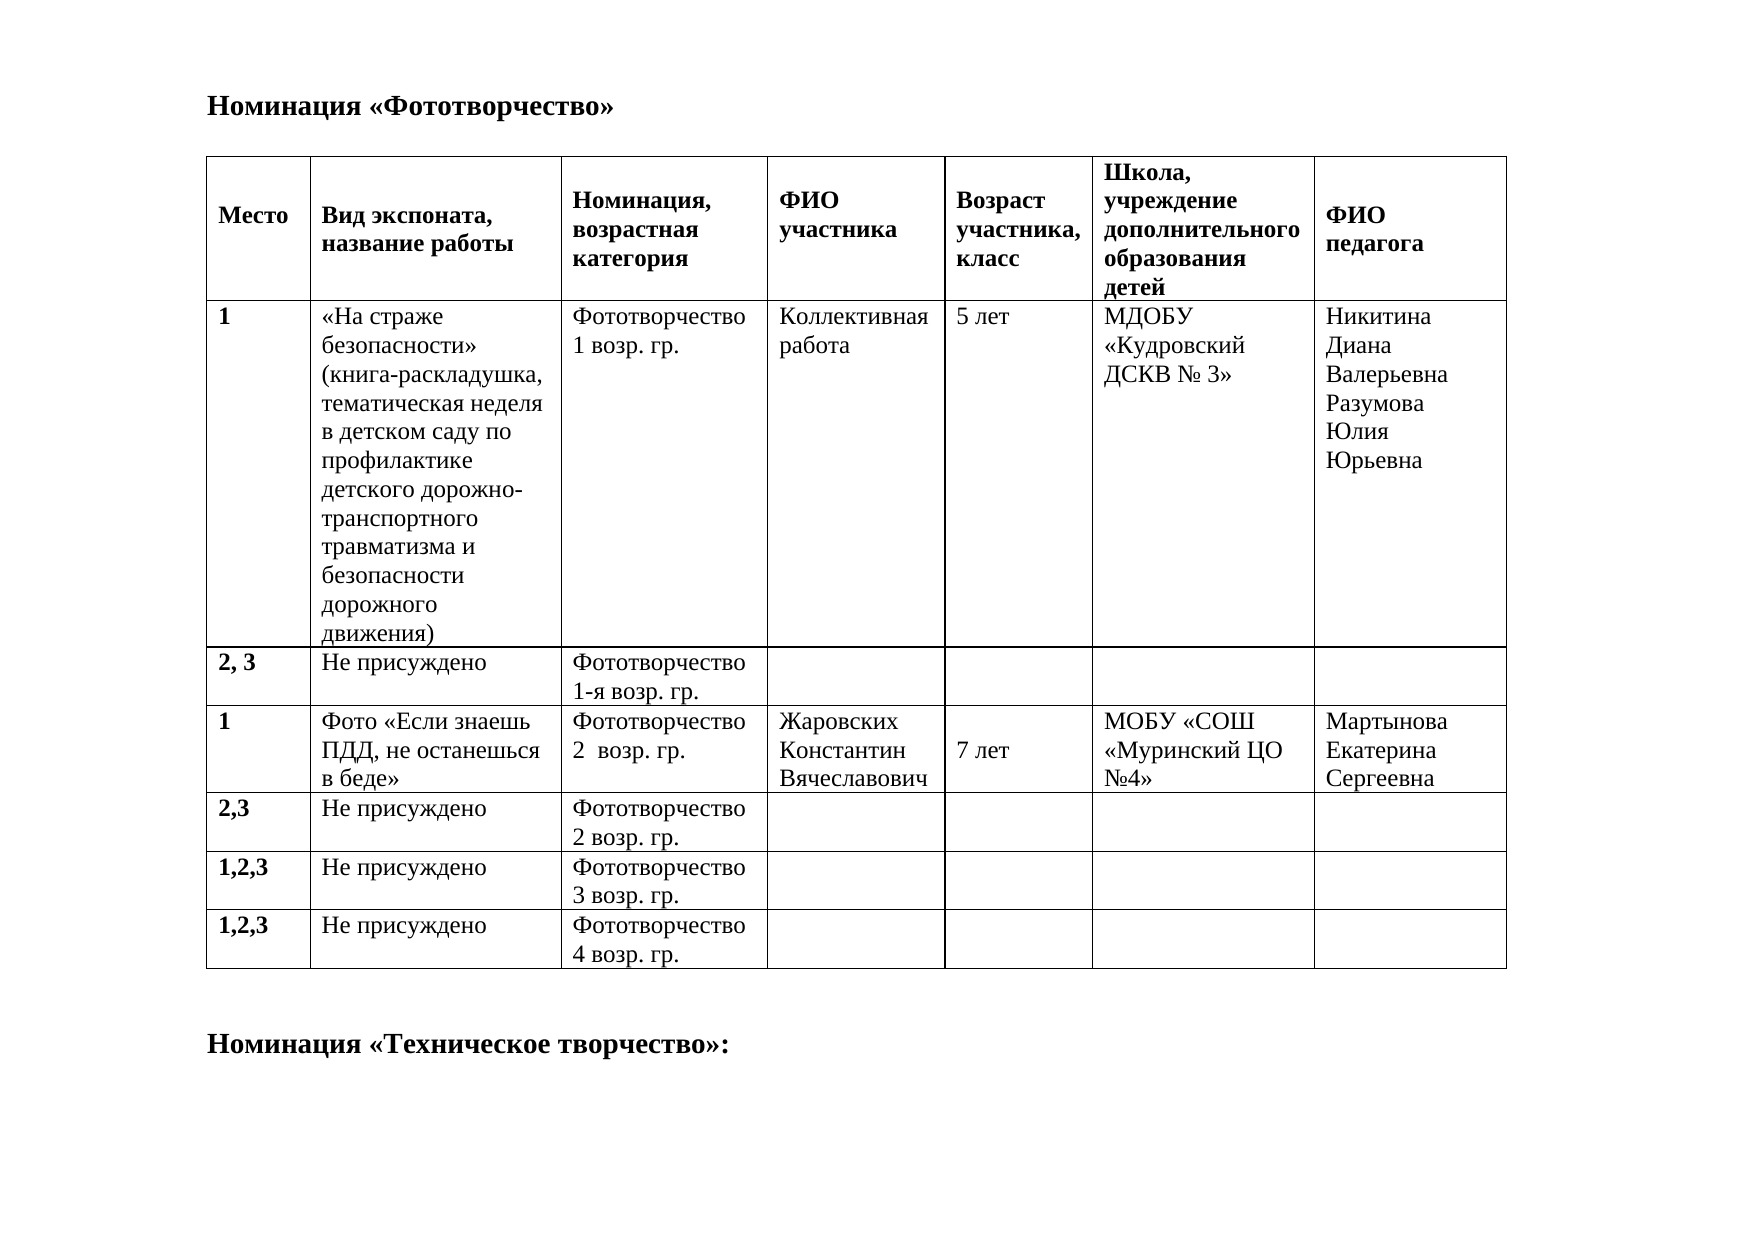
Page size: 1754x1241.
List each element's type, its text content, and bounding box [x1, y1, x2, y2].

table_cell [768, 648, 944, 705]
table_cell 1,2,3 [207, 852, 310, 909]
table_cell 1,2,3 [207, 910, 310, 968]
table_cell Не присуждено [311, 793, 561, 851]
table_cell [768, 793, 944, 851]
table_cell [1315, 852, 1506, 909]
table_header ФИО педагога [1315, 157, 1506, 300]
table_cell [768, 910, 944, 968]
table_cell [946, 793, 1092, 851]
table_cell МДОБУ «Кудровский ДСКВ № 3» [1093, 301, 1314, 646]
table_cell [1093, 793, 1314, 851]
table_cell 1 [207, 706, 310, 792]
table_header Номинация, возрастная категория [562, 157, 767, 300]
table_cell Мартынова Екатерина Сергеевна [1315, 706, 1506, 792]
table_cell [946, 852, 1092, 909]
text Номинация «Техническое творчество»: [192, 1026, 1636, 1060]
table_cell Фототворчество 3 возр. гр. [562, 852, 767, 909]
table_cell Не присуждено [311, 852, 561, 909]
table_header Школа, учреждение дополнительного образования детей [1093, 157, 1314, 300]
table_cell [768, 852, 944, 909]
table_cell Фототворчество 1 возр. гр. [562, 301, 767, 646]
table_cell [946, 648, 1092, 705]
table_cell Фототворчество 1-я возр. гр. [562, 648, 767, 705]
table_cell [1315, 793, 1506, 851]
table_cell 2,3 [207, 793, 310, 851]
table_cell 2, 3 [207, 648, 310, 705]
table_cell Жаровских Константин Вячеславович [768, 706, 944, 792]
table_header Место [207, 157, 310, 300]
table_cell Не присуждено [311, 910, 561, 968]
table_cell Не присуждено [311, 648, 561, 705]
table_cell Фототворчество 2 возр. гр. [562, 706, 767, 792]
table_cell Фото «Если знаешь ПДД, не останешься в беде» [311, 706, 561, 792]
table_header Возраст участника, класс [946, 157, 1092, 300]
table_cell Коллективная работа [768, 301, 944, 646]
table_header Вид экспоната, название работы [311, 157, 561, 300]
table_cell [1093, 910, 1314, 968]
table_header ФИО участника [768, 157, 944, 300]
table_cell МОБУ «СОШ «Муринский ЦО №4» [1093, 706, 1314, 792]
table_cell 1 [207, 301, 310, 646]
table_cell [1093, 852, 1314, 909]
table_cell [1315, 648, 1506, 705]
table_cell Фототворчество 4 возр. гр. [562, 910, 767, 968]
table_cell [1093, 648, 1314, 705]
table_cell «На страже безопасности» (книга-раскладушка, тематическая неделя в детском саду по профилактике детского дорожно-транспортного травматизма и безопасности дорожного движения) [311, 301, 561, 646]
table_cell [1315, 910, 1506, 968]
table_cell 5 лет [946, 301, 1092, 646]
text Номинация «Фототворчество» [207, 88, 1636, 122]
table_cell 7 лет [946, 706, 1092, 792]
table_cell Фототворчество 2 возр. гр. [562, 793, 767, 851]
table_cell Никитина Диана Валерьевна Разумова Юлия Юрьевна [1315, 301, 1506, 646]
table_cell [946, 910, 1092, 968]
